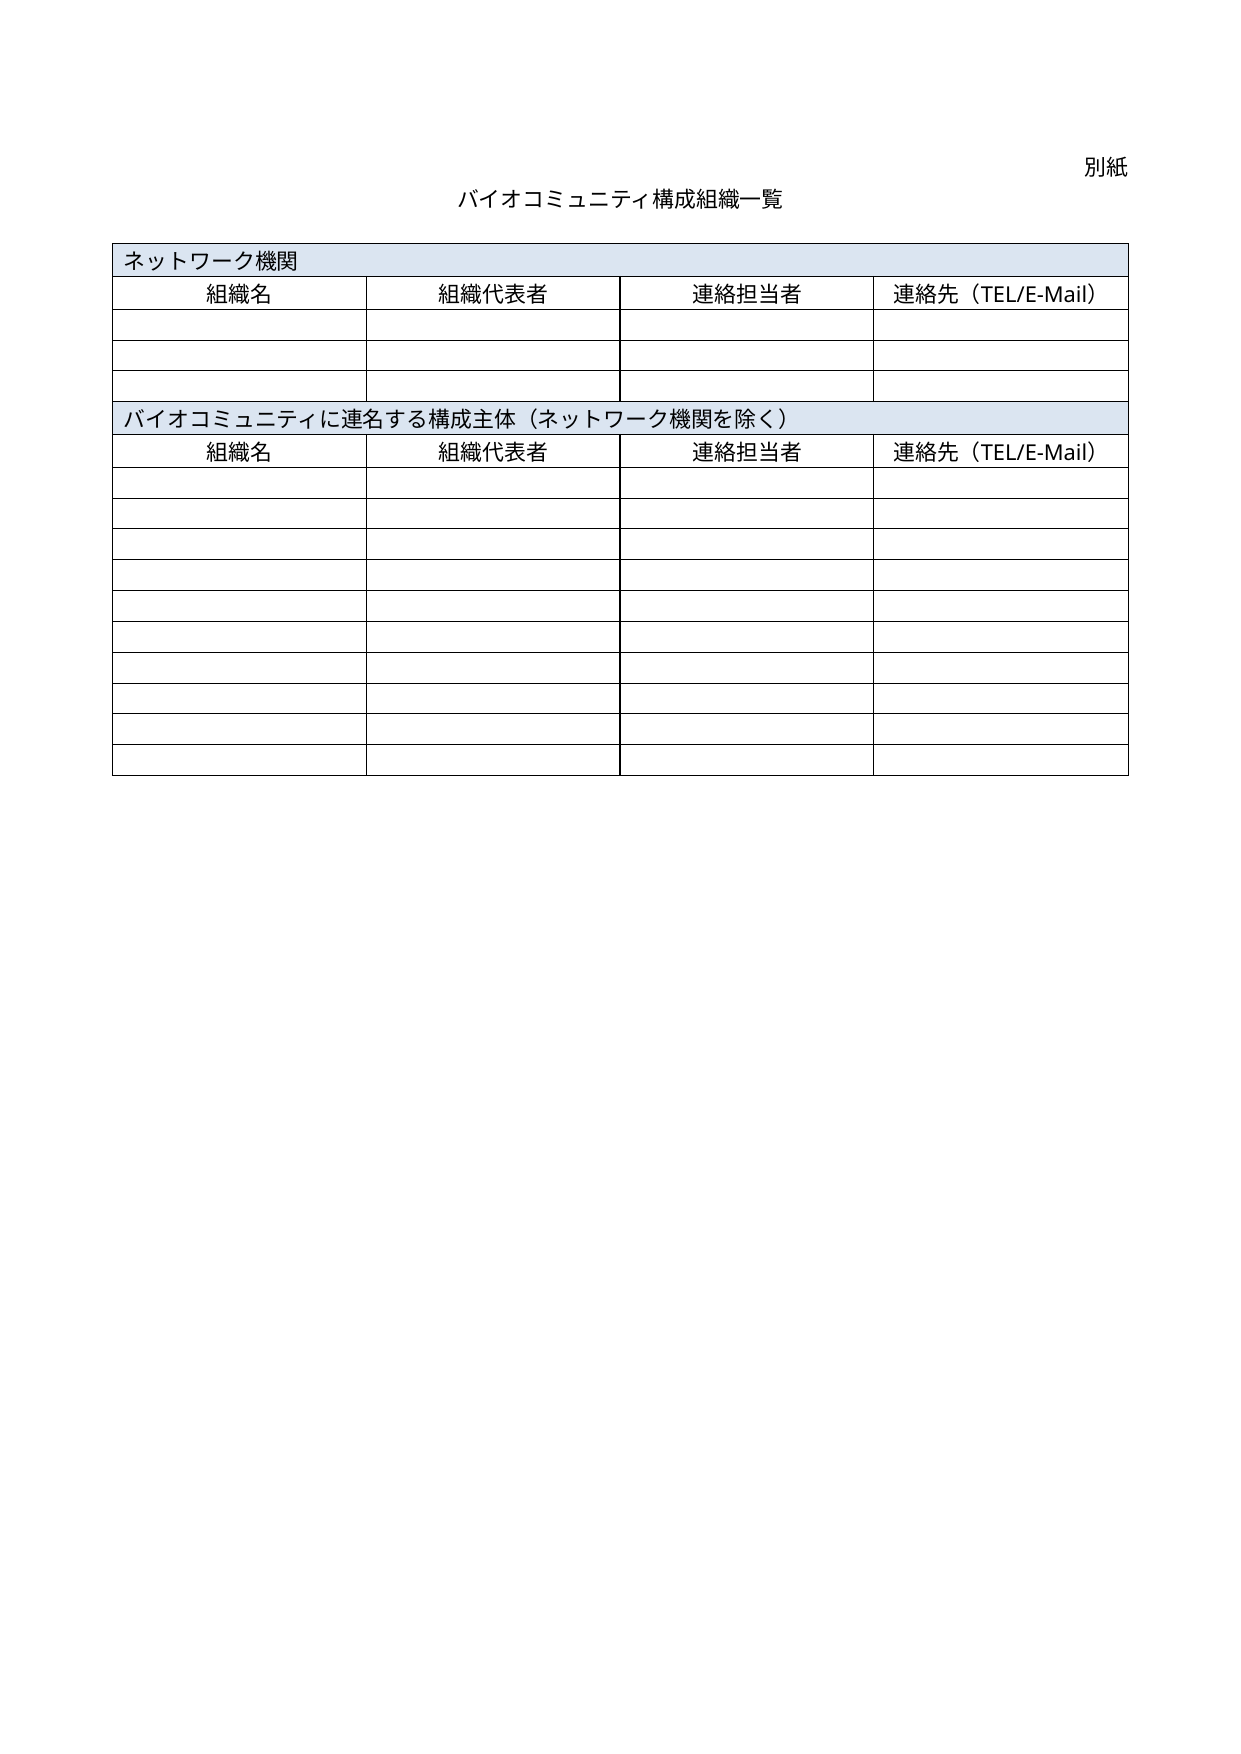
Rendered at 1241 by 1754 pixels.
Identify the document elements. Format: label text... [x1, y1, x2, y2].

table_cell [113, 622, 366, 652]
table_cell [367, 371, 619, 401]
table_cell [621, 468, 873, 497]
table_cell [367, 714, 619, 744]
table_cell [621, 341, 873, 370]
table_cell [621, 310, 873, 339]
table_cell [621, 684, 873, 713]
table_cell 連絡先（TEL/E-Mail） [874, 277, 1128, 309]
table_cell [874, 560, 1128, 590]
table_cell [367, 310, 619, 339]
table_cell [367, 591, 619, 621]
table_cell [874, 371, 1128, 401]
table_cell [621, 591, 873, 621]
table_cell [621, 499, 873, 528]
text 別紙 [112, 150, 1128, 182]
table_cell [367, 529, 619, 559]
table_cell [367, 622, 619, 652]
table_cell 組織代表者 [367, 277, 619, 309]
table_cell [367, 745, 619, 775]
table_cell [874, 653, 1128, 682]
table_cell [113, 560, 366, 590]
table_cell バイオコミュニティに連名する構成主体（ネットワーク機関を除く） [113, 402, 1128, 434]
table_cell 組織代表者 [367, 435, 619, 467]
table_cell [113, 371, 366, 401]
table_cell [113, 653, 366, 682]
table_cell [113, 468, 366, 497]
table_cell 連絡担当者 [621, 277, 873, 309]
table_cell 連絡担当者 [621, 435, 873, 467]
table_cell 連絡先（TEL/E-Mail） [874, 435, 1128, 467]
table_cell [367, 468, 619, 497]
table_cell [113, 714, 366, 744]
table_cell [367, 560, 619, 590]
table_cell [113, 529, 366, 559]
table_cell [874, 622, 1128, 652]
table_cell [113, 684, 366, 713]
table_cell [621, 622, 873, 652]
table_cell [621, 653, 873, 682]
table_cell [874, 684, 1128, 713]
table_cell [621, 745, 873, 775]
table_cell [874, 714, 1128, 744]
table_cell [113, 591, 366, 621]
table_cell [367, 341, 619, 370]
table_cell [874, 529, 1128, 559]
table_cell [113, 745, 366, 775]
table_cell [367, 653, 619, 682]
text バイオコミュニティ構成組織一覧 [112, 182, 1128, 213]
table_cell [113, 341, 366, 370]
table_cell 組織名 [113, 277, 366, 309]
table_cell [367, 499, 619, 528]
table_cell [874, 310, 1128, 339]
table_cell [621, 560, 873, 590]
table_cell [874, 591, 1128, 621]
table_cell [621, 529, 873, 559]
table_cell [113, 310, 366, 339]
table_cell [113, 499, 366, 528]
table_cell [874, 745, 1128, 775]
table_cell [874, 499, 1128, 528]
table_cell [874, 341, 1128, 370]
table_header ネットワーク機関 [113, 244, 1128, 276]
table_cell [621, 714, 873, 744]
table_cell [621, 371, 873, 401]
table_cell [367, 684, 619, 713]
table_cell 組織名 [113, 435, 366, 467]
table_cell [874, 468, 1128, 497]
